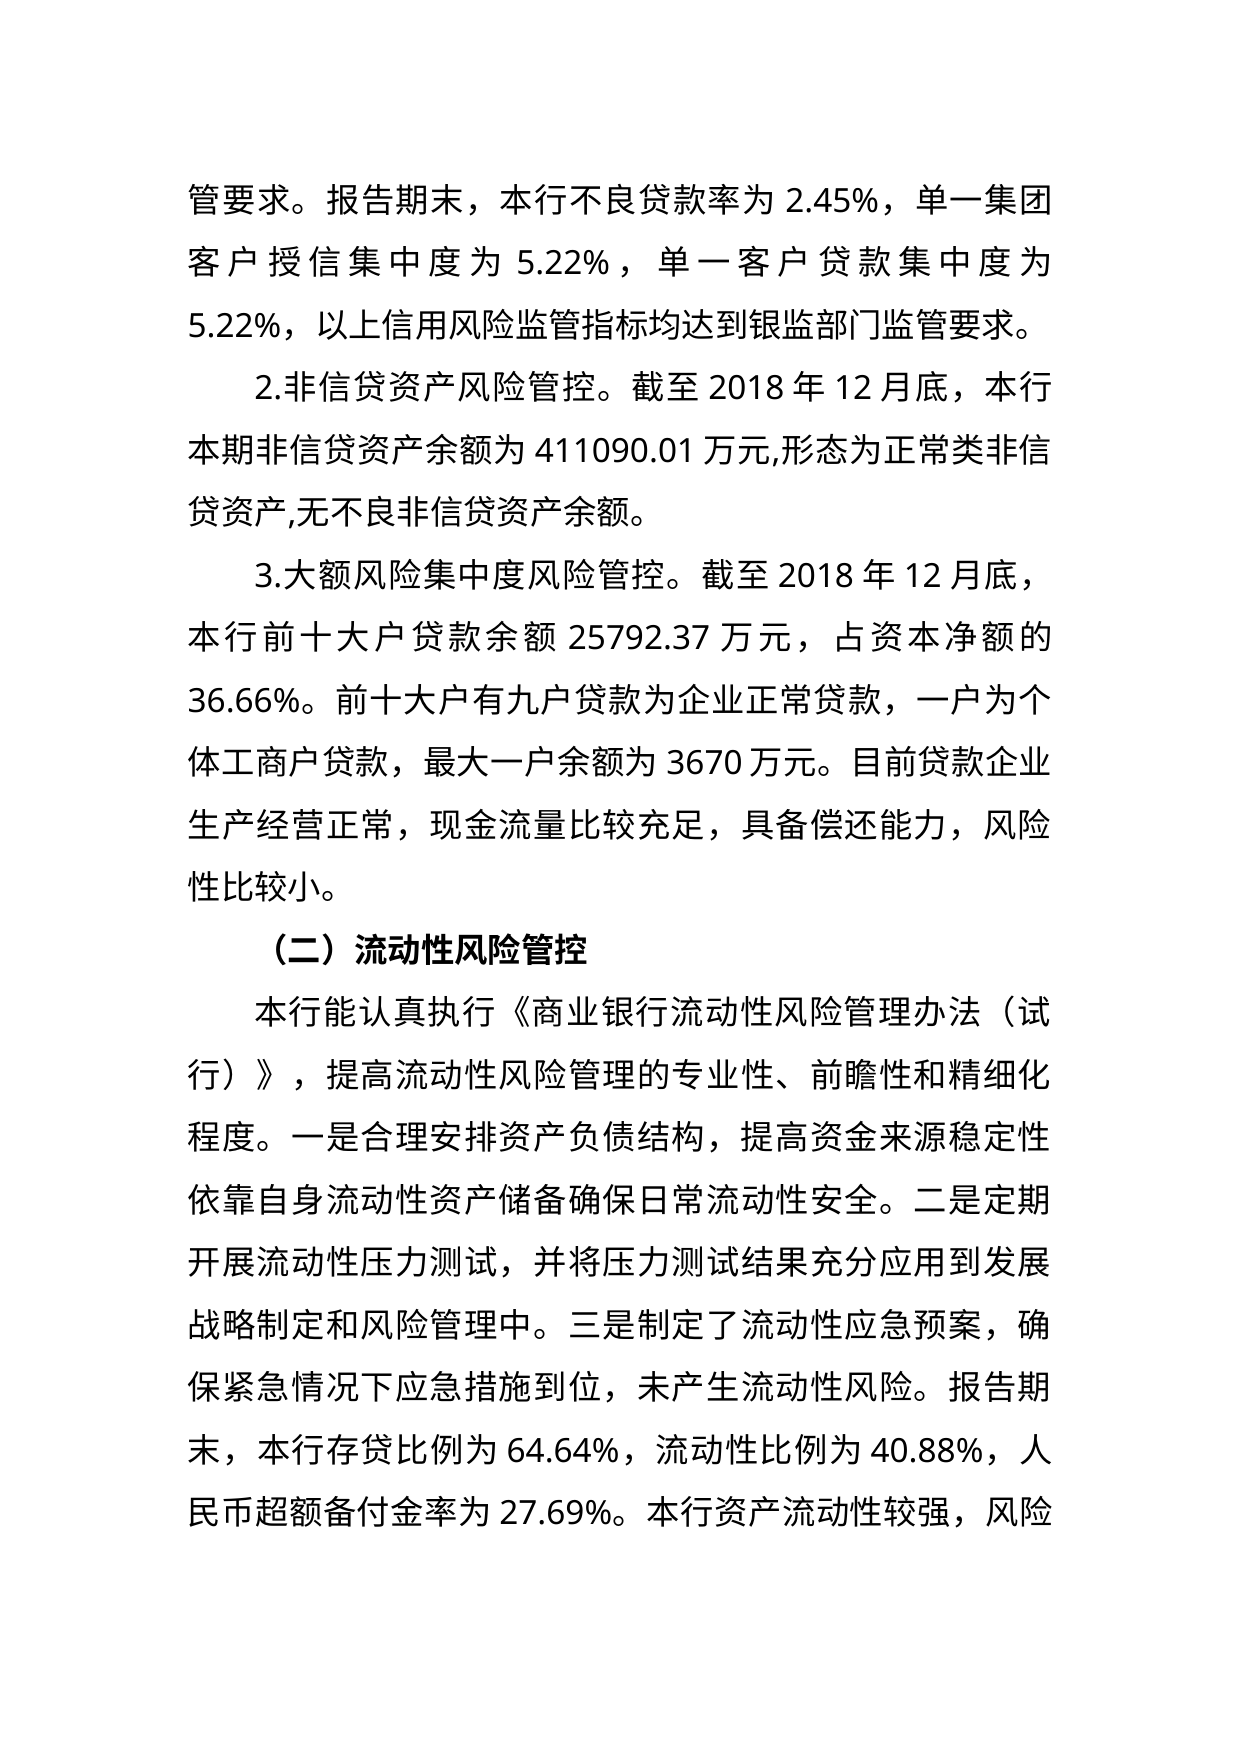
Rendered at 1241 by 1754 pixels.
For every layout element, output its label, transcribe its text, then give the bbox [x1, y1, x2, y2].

text （二）流动性风险管控 [187, 912, 1053, 974]
text 3.大额风险集中度风险管控。截至2018年12月底，本行前十大户贷款余额25792.37万元，占资本净额的36.66%。前十大户有九户贷款为企业正常贷款，一户为个体工商户贷款，最大一户余额为3670万元。目前贷款企业生产经营正常，现金流量比较充足，具备偿还能力，风险性比较小。 [187, 537, 1053, 912]
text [187, 974, 1053, 1537]
text 2.非信贷资产风险管控。截至2018年12月底，本行本期非信贷资产余额为411090.01万元,形态为正常类非信贷资产,无不良非信贷资产余额。 [187, 349, 1053, 537]
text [187, 162, 1053, 349]
